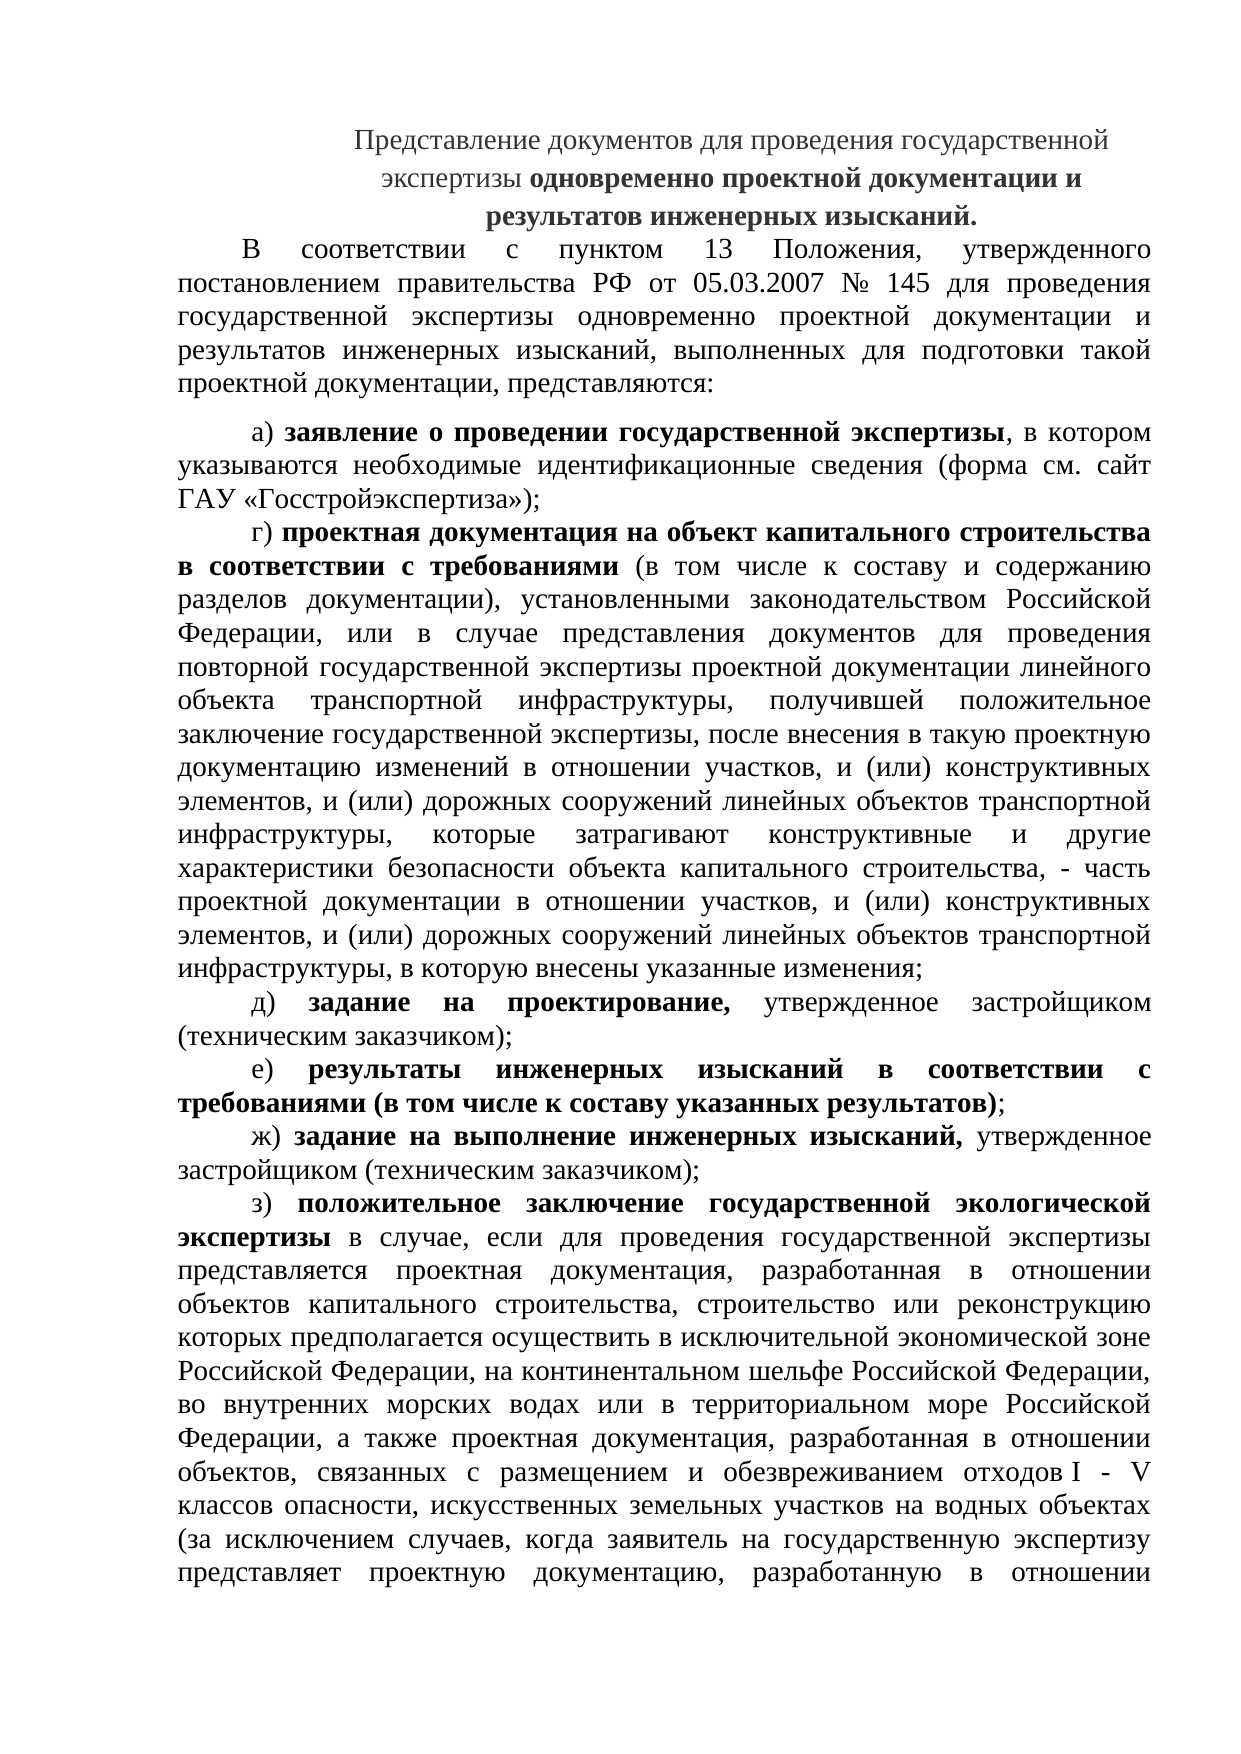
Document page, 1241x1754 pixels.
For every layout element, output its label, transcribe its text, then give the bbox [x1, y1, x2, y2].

text г) проектная документация на объект капитального строительства в соответствии с требованиями (в том числе к составу и содержанию разделов документации), установленными законодательством Российской Федерации, или в случае представления документов для проведения повторной государственной экспертизы проектной документации линейного объекта транспортной инфраструктуры, получившей положительное заключение государственной экспертизы, после внесения в такую проектную документацию изменений в отношении участков, и (или) конструктивных элементов, и (или) дорожных сооружений линейных объектов транспортной инфраструктуры, которые затрагивают конструктивные и другие характеристики безопасности объекта капитального строительства, - часть проектной документации в отношении участков, и (или) конструктивных элементов, и (или) дорожных сооружений линейных объектов транспортной инфраструктуры, в которую внесены указанные изменения; [177, 514, 1152, 984]
text е) результаты инженерных изысканий в соответствии с требованиями (в том числе к составу указанных результатов); [177, 1051, 1152, 1118]
text В соответствии с пунктом 13 Положения, утвержденного постановлением правительства РФ от 05.03.2007 № 145 для проведения государственной экспертизы одновременно проектной документации и результатов инженерных изысканий, выполненных для подготовки такой проектной документации, представляются: [177, 231, 1152, 399]
text д) задание на проектирование, утвержденное застройщиком (техническим заказчиком); [177, 984, 1152, 1051]
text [177, 1185, 1152, 1588]
text ж) задание на выполнение инженерных изысканий, утвержденное застройщиком (техническим заказчиком); [177, 1118, 1152, 1185]
text а) заявление о проведении государственной экспертизы, в котором указываются необходимые идентификационные сведения (форма см. сайт ГАУ «Госстройэкспертиза»); [177, 414, 1152, 514]
text Представление документов для проведения государственной экспертизы одновременно проектной документации и результатов инженерных изысканий. [311, 118, 1152, 231]
